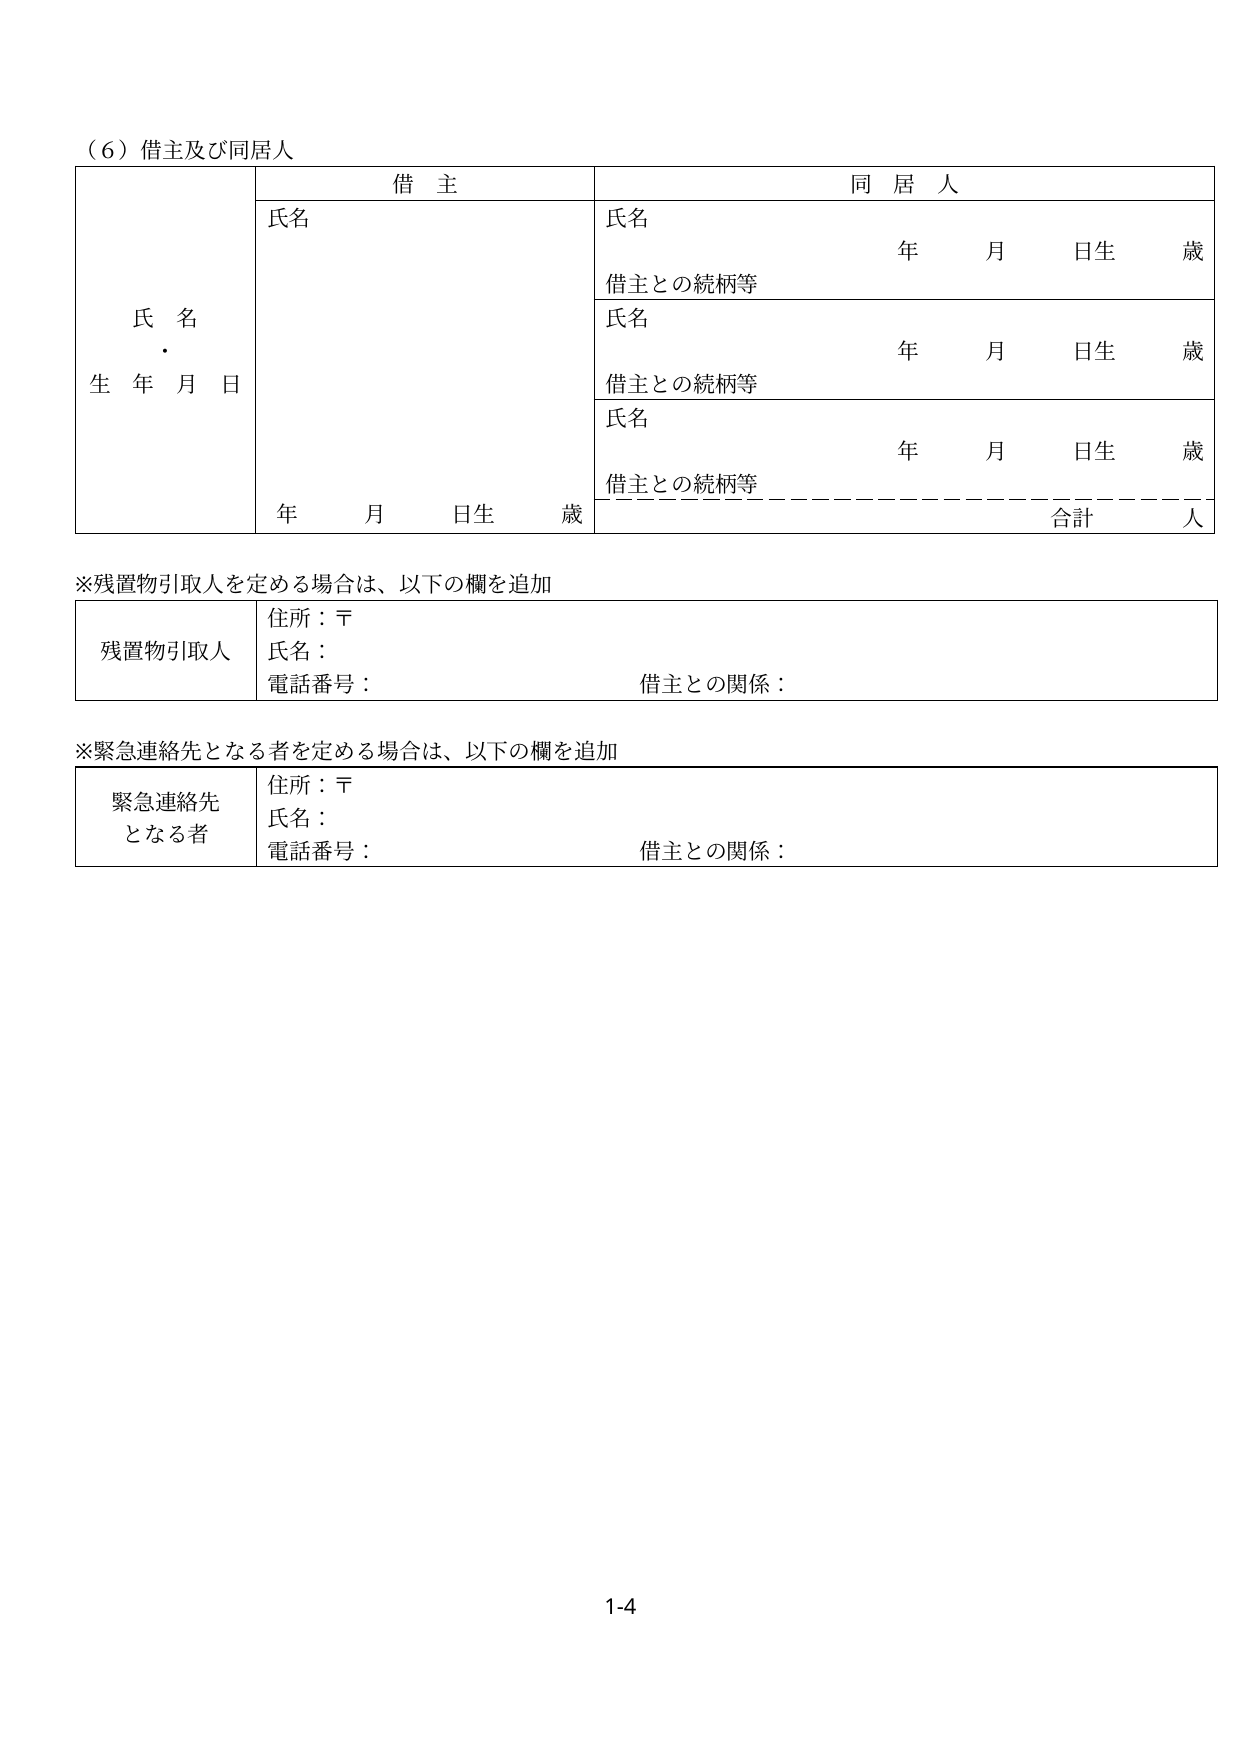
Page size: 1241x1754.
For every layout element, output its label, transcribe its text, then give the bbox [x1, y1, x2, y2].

table_cell 氏名 年 月 日生 歳 [256, 201, 594, 533]
text ※残置物引取人を定める場合は、以下の欄を追加 [75, 567, 1165, 600]
table_header 住所：〒 氏名： 電話番号： 借主との関係： [257, 601, 1217, 699]
table_cell 合計 人 [595, 499, 1214, 533]
table_header 氏 名 ・ 生 年 月 日 [76, 167, 255, 533]
table_header 同 居 人 [595, 167, 1214, 199]
table_cell 氏名 年 月 日生 歳 借主との続柄等 [595, 201, 1214, 299]
table_header 緊急連絡先 となる者 [76, 768, 256, 866]
text （６）借主及び同居人 [75, 133, 1165, 166]
table_cell 氏名 年 月 日生 歳 借主との続柄等 [595, 400, 1214, 499]
table_cell 氏名 年 月 日生 歳 借主との続柄等 [595, 300, 1214, 399]
text ※緊急連絡先となる者を定める場合は、以下の欄を追加 [75, 733, 1165, 766]
table_header 住所：〒 氏名： 電話番号： 借主との関係： [257, 768, 1217, 866]
table_header 残置物引取人 [76, 601, 256, 699]
table_header 借 主 [256, 167, 594, 199]
